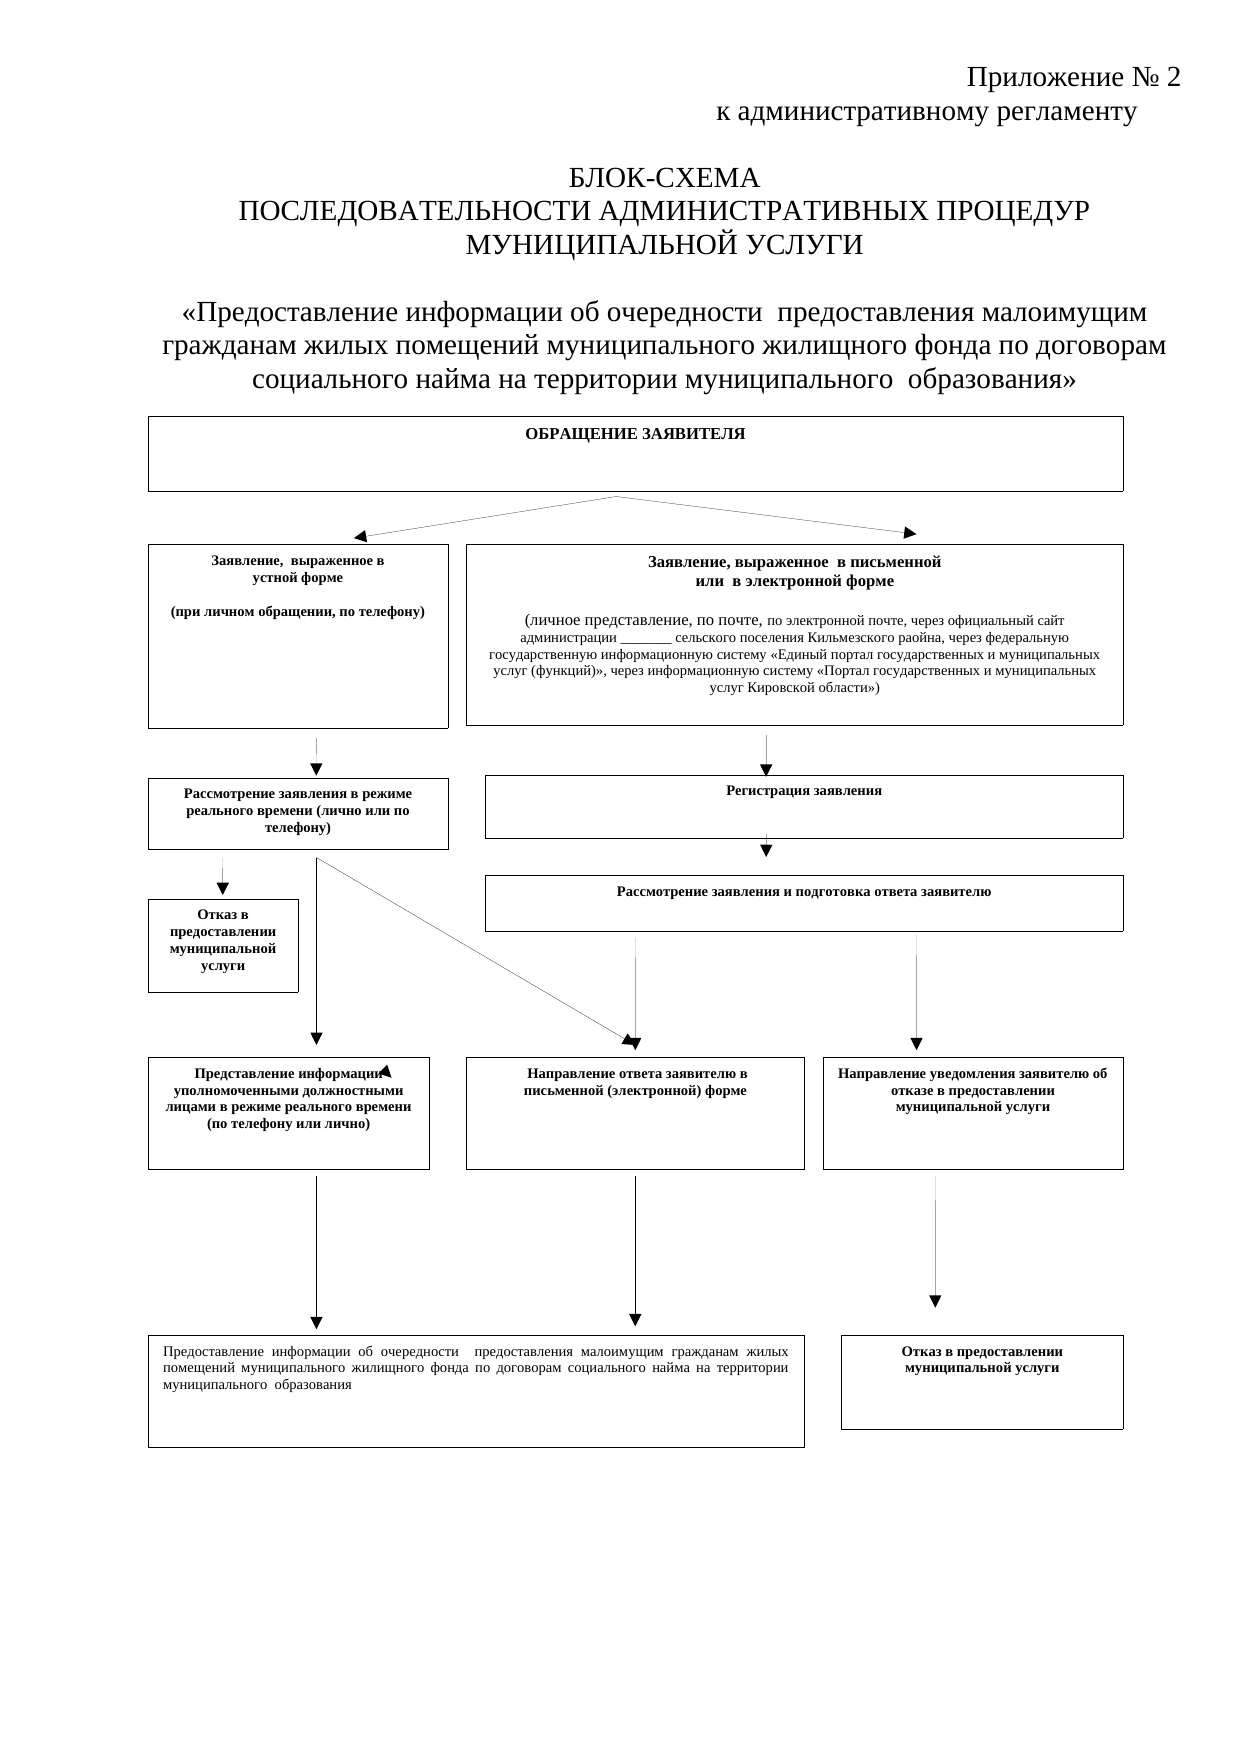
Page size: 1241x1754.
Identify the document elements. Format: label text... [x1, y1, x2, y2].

title ПОСЛЕДОВАТЕЛЬНОСТИ АДМИНИСТРАТИВНЫХ ПРОЦЕДУР [148, 193, 1181, 227]
text Приложение № 2 [295, 59, 1181, 93]
text «Предоставление информации об очередности предоставления малоимущим гражданам жилых помещений муниципального жилищного фонда по договорам социального найма на территории муниципального образования» [148, 294, 1181, 394]
title БЛОК-СХЕМА [148, 160, 1181, 193]
text к административному регламенту [148, 93, 1181, 126]
text МУНИЦИПАЛЬНОЙ УСЛУГИ [148, 227, 1181, 260]
